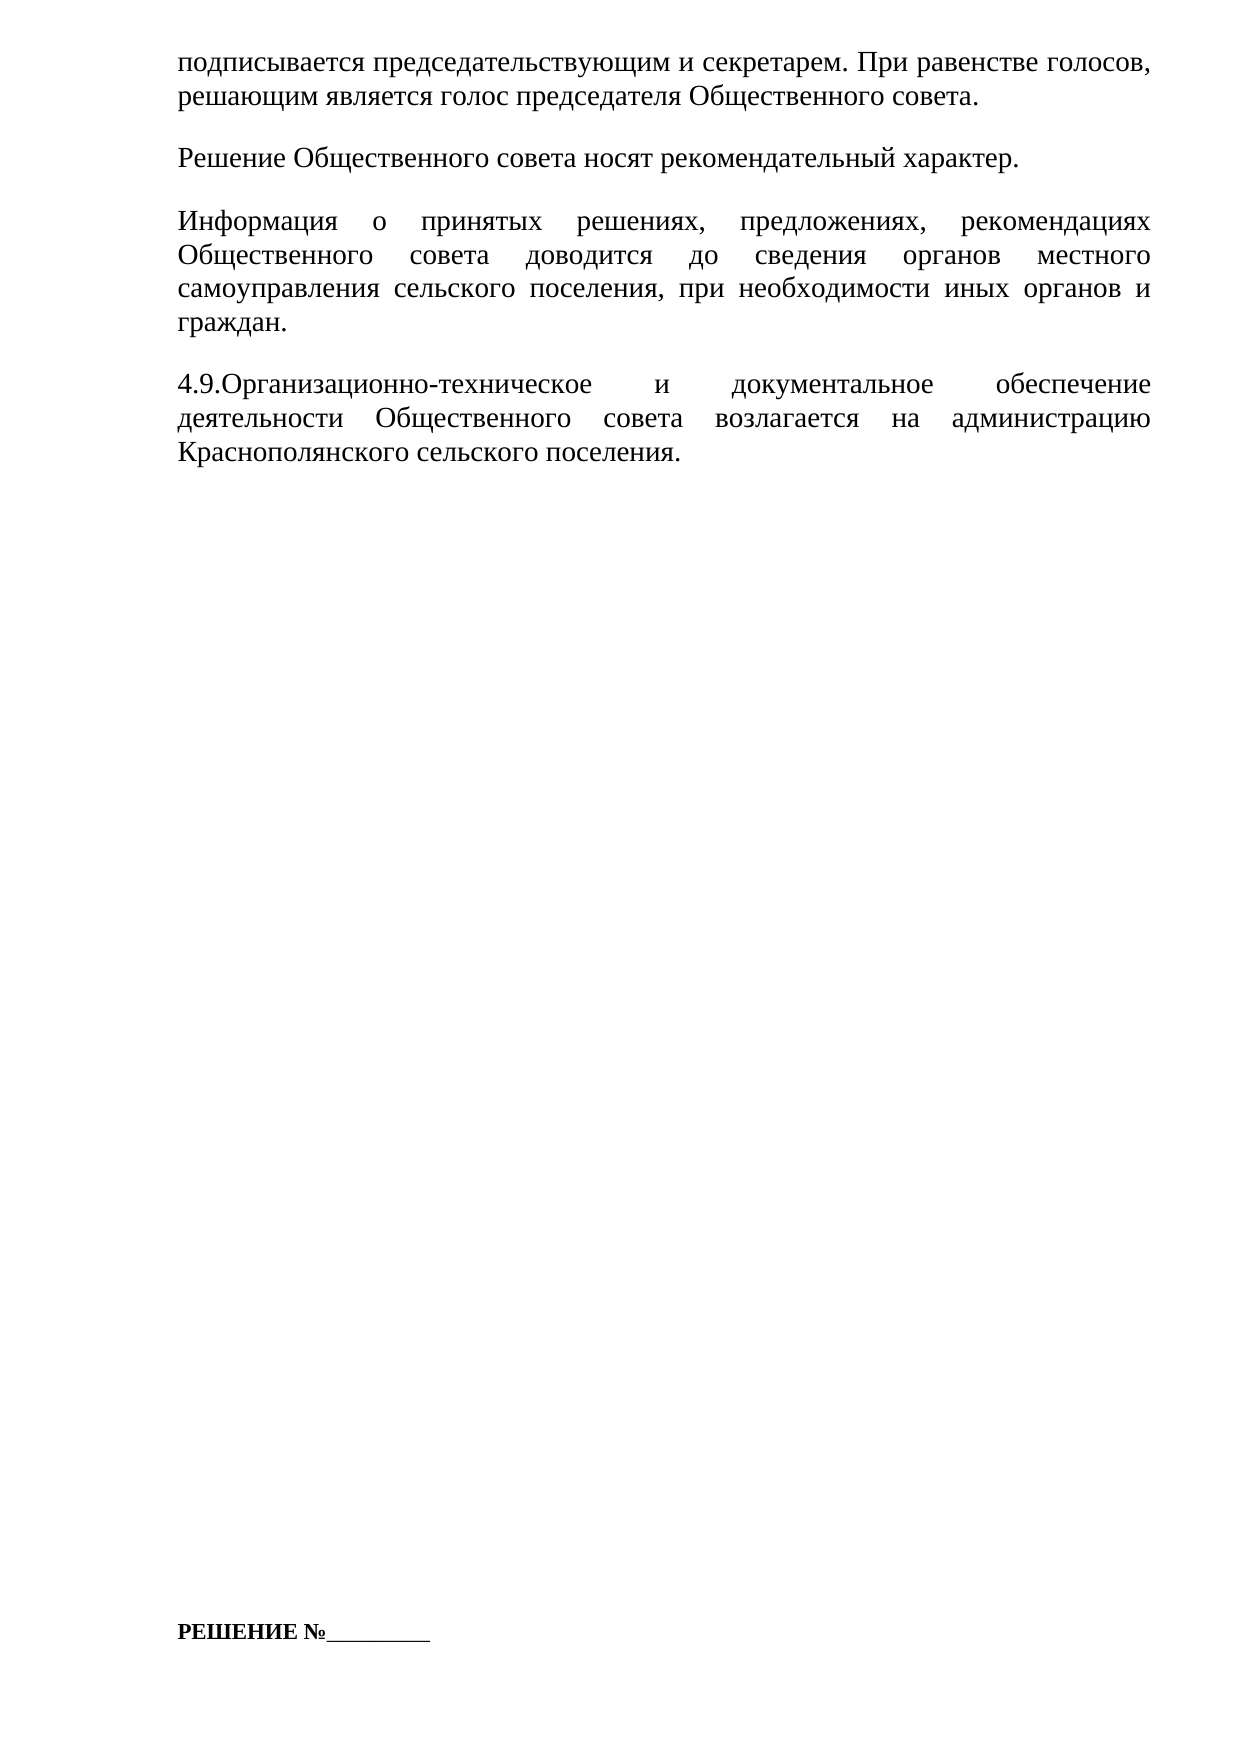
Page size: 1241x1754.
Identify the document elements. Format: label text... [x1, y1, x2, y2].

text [177, 44, 1152, 111]
text Решение Общественного совета носят рекомендательный характер. [177, 141, 1152, 174]
text 4.9.Организационно-техническое и документальное обеспечение деятельности Общественного совета возлагается на администрацию Краснополянского сельского поселения. [177, 367, 1152, 467]
text Информация о принятых решениях, предложениях, рекомендациях Общественного совета доводится до сведения органов местного самоуправления сельского поселения, при необходимости иных органов и граждан. [177, 203, 1152, 337]
text РЕШЕНИЕ №_________ [177, 1618, 1152, 1645]
